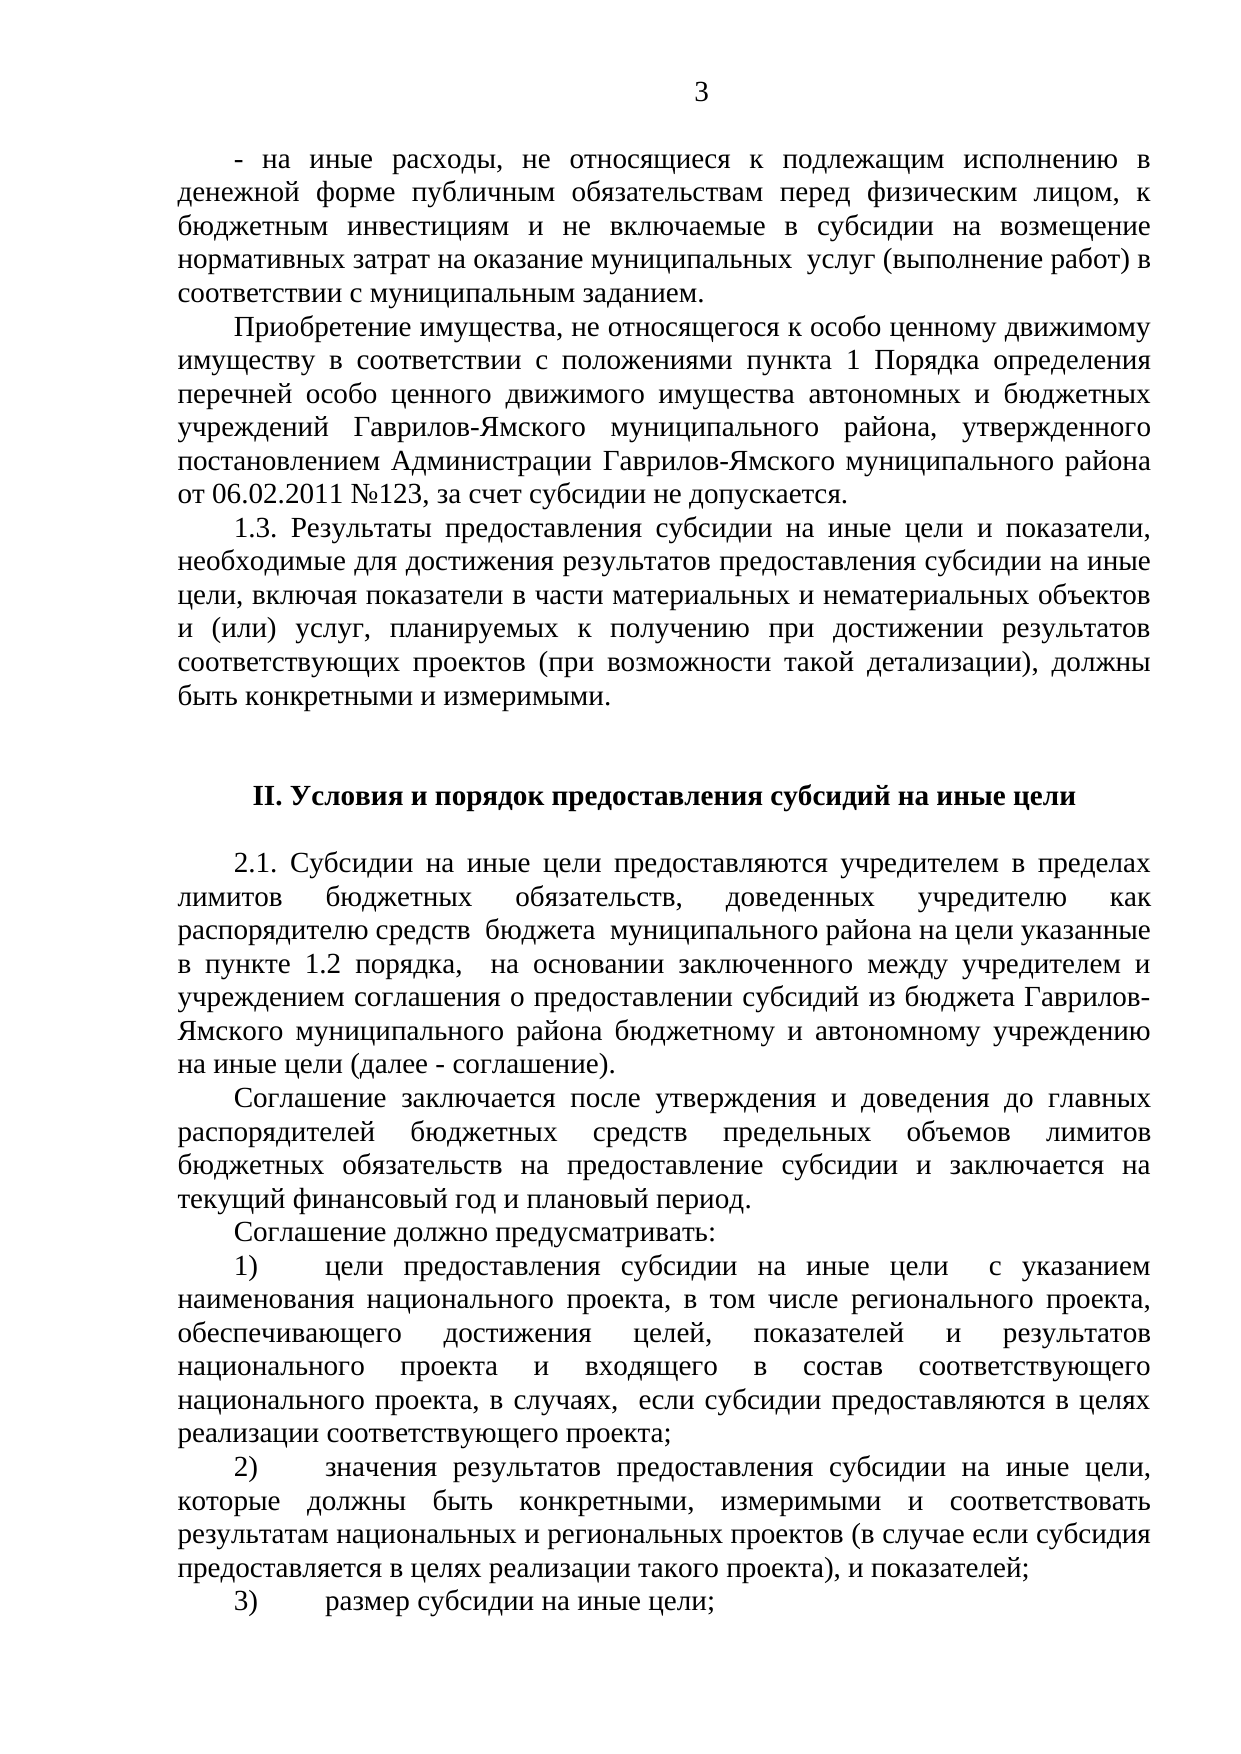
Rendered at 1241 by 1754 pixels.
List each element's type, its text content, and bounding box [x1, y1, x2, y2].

text 2.1. Субсидии на иные цели предоставляются учредителем в пределах лимитов бюджетных обязательств, доведенных учредителю как распорядителю средств бюджета муниципального района на цели указанные в пункте 1.2 порядка, на основании заключенного между учредителем и учреждением соглашения о предоставлении субсидий из бюджета Гаврилов-Ямского муниципального района бюджетному и автономному учреждению на иные цели (далее - соглашение). [177, 845, 1152, 1080]
text - на иные расходы, не относящиеся к подлежащим исполнению в денежной форме публичным обязательствам перед физическим лицом, к бюджетным инвестициям и не включаемые в субсидии на возмещение нормативных затрат на оказание муниципальных услуг (выполнение работ) в соответствии с муниципальным заданием. [177, 141, 1152, 309]
text 1) цели предоставления субсидии на иные цели с указанием наименования национального проекта, в том числе регионального проекта, обеспечивающего достижения целей, показателей и результатов национального проекта и входящего в состав соответствующего национального проекта, в случаях, если субсидии предоставляются в целях реализации соответствующего проекта; [177, 1248, 1152, 1449]
text Соглашение заключается после утверждения и доведения до главных распорядителей бюджетных средств предельных объемов лимитов бюджетных обязательств на предоставление субсидии и заключается на текущий финансовый год и плановый период. [177, 1080, 1152, 1214]
text 3) размер субсидии на иные цели; [177, 1583, 1152, 1617]
text Приобретение имущества, не относящегося к особо ценному движимому имуществу в соответствии с положениями пункта 1 Порядка определения перечней особо ценного движимого имущества автономных и бюджетных учреждений Гаврилов-Ямского муниципального района, утвержденного постановлением Администрации Гаврилов-Ямского муниципального района от 06.02.2011 №123, за счет субсидии не допускается. [177, 309, 1152, 510]
title II. Условия и порядок предоставления субсидий на иные цели [177, 778, 1152, 812]
text 1.3. Результаты предоставления субсидии на иные цели и показатели, необходимые для достижения результатов предоставления субсидии на иные цели, включая показатели в части материальных и нематериальных объектов и (или) услуг, планируемых к получению при достижении результатов соответствующих проектов (при возможности такой детализации), должны быть конкретными и измеримыми. [177, 510, 1152, 711]
text Соглашение должно предусматривать: [177, 1214, 1152, 1248]
text 2) значения результатов предоставления субсидии на иные цели, которые должны быть конкретными, измеримыми и соответствовать результатам национальных и региональных проектов (в случае если субсидия предоставляется в целях реализации такого проекта), и показателей; [177, 1449, 1152, 1583]
